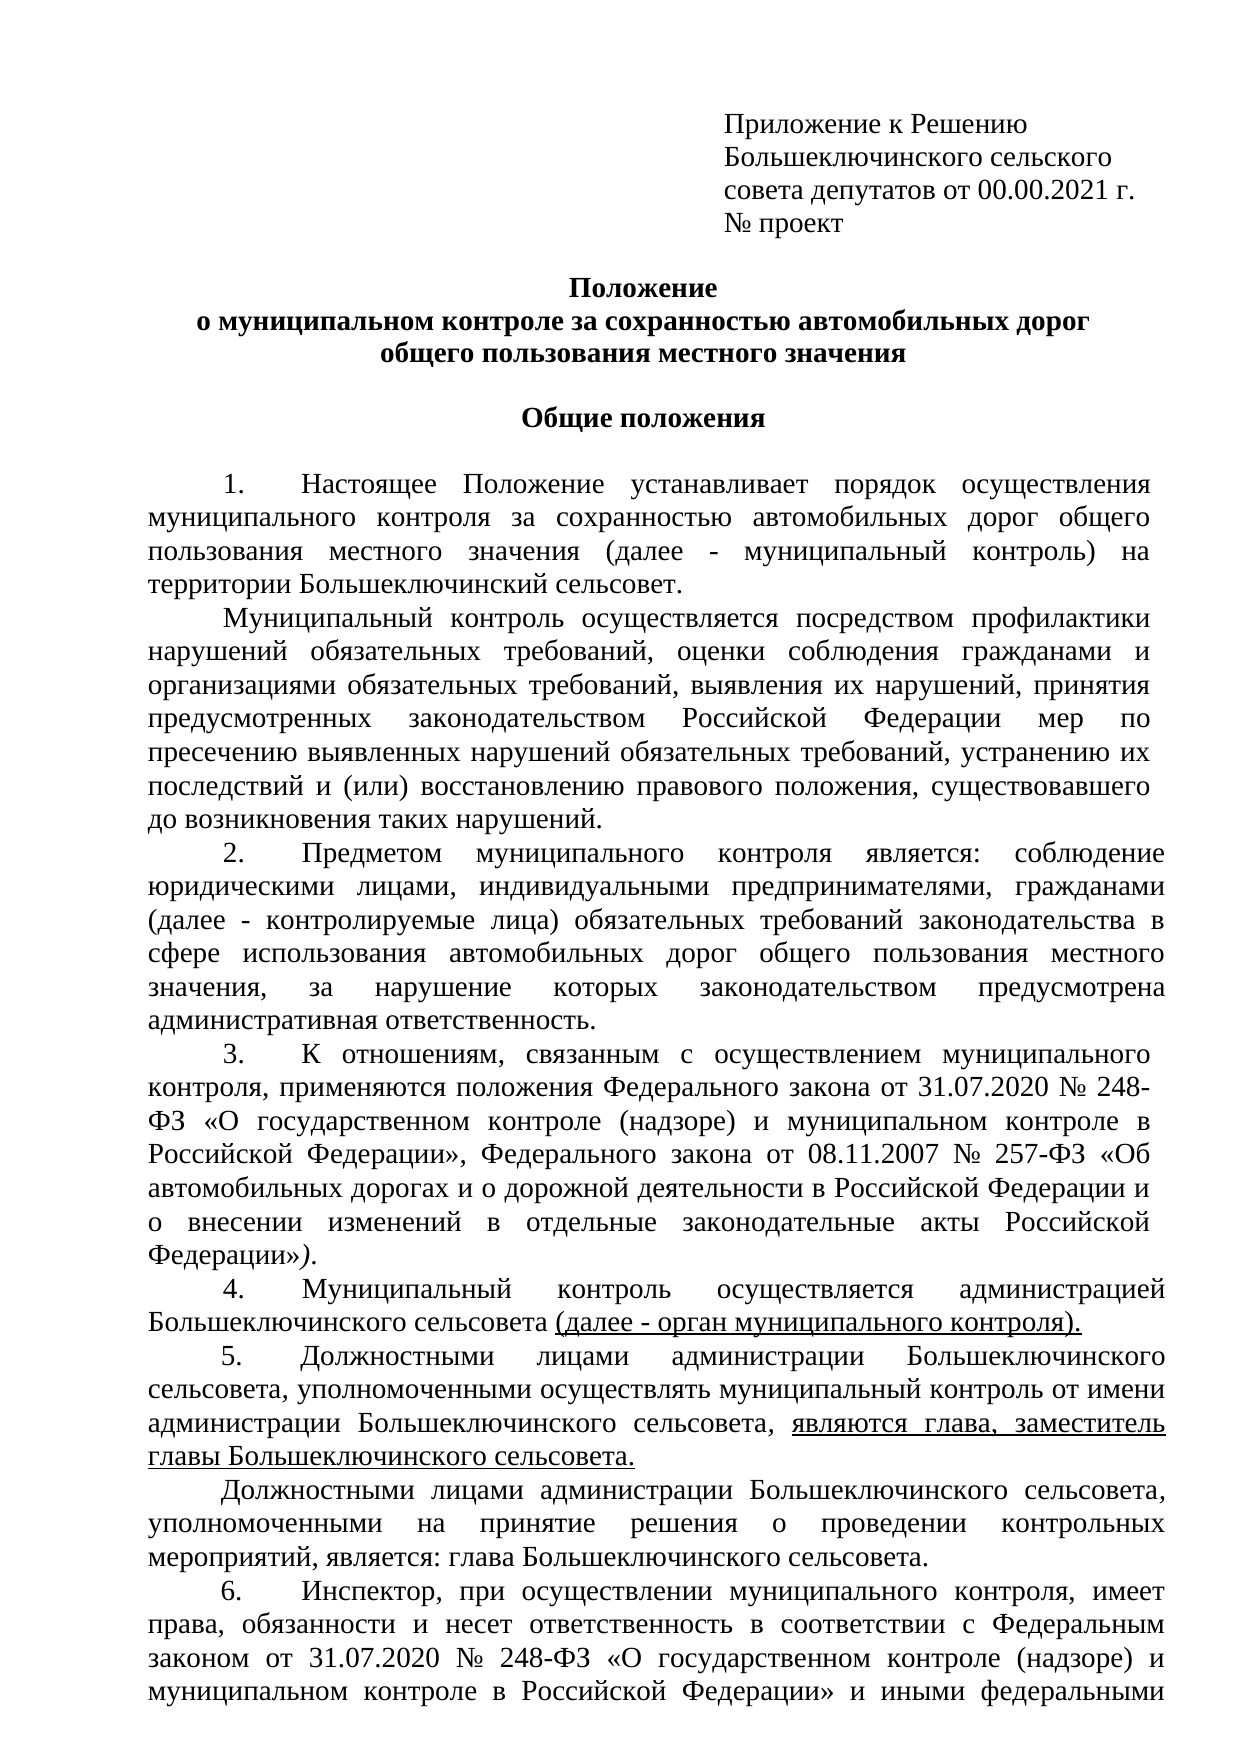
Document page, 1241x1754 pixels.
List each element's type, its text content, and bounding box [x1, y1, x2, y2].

text Приложение к Решению [724, 107, 1166, 140]
text Должностными лицами администрации Большеключинского сельсовета, уполномоченными на принятие решения о проведении контрольных мероприятий, является: глава Большеключинского сельсовета. [148, 1472, 1166, 1573]
list Предметом муниципального контроля является: соблюдение юридическими лицами, индивидуальными предпринимателями, гражданами (далее - контролируемые лица) обязательных требований законодательства в сфере использования автомобильных дорог общего пользования местного значения, за нарушение которых законодательством предусмотрена административная ответственность. [148, 835, 1166, 1036]
text Муниципальный контроль осуществляется посредством профилактики нарушений обязательных требований, оценки соблюдения гражданами и организациями обязательных требований, выявления их нарушений, принятия предусмотренных законодательством Российской Федерации мер по пресечению выявленных нарушений обязательных требований, устранению их последствий и (или) восстановлению правового положения, существовавшего до возникновения таких нарушений. [148, 600, 1151, 835]
text Положение [148, 272, 1139, 304]
text о муниципальном контроле за сохранностью автомобильных дорог общего пользования местного значения [148, 304, 1139, 369]
text Большеключинского сельского совета депутатов от 00.00.2021 г. № проект [724, 140, 1166, 239]
list Настоящее Положение устанавливает порядок осуществления муниципального контроля за сохранностью автомобильных дорог общего пользования местного значения (далее - муниципальный контроль) на территории Большеключинский сельсовет. [148, 466, 1151, 600]
list К отношениям, связанным с осуществлением муниципального контроля, применяются положения Федерального закона от 31.07.2020 № 248- ФЗ «О государственном контроле (надзоре) и муниципальном контроле в Российской Федерации», Федерального закона от 08.11.2007 № 257-ФЗ «Об автомобильных дорогах и о дорожной деятельности в Российской Федерации и о внесении изменений в отдельные законодательные акты Российской Федерации»). [148, 1036, 1151, 1271]
list Муниципальный контроль осуществляется администрацией Большеключинского сельсовета (далее - орган муниципального контроля). [148, 1271, 1166, 1338]
text Общие положения [148, 401, 1139, 433]
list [148, 1573, 1166, 1707]
list Должностными лицами администрации Большеключинского сельсовета, уполномоченными осуществлять муниципальный контроль от имени администрации Большеключинского сельсовета, являются глава, заместитель главы Большеключинского сельсовета. [148, 1338, 1166, 1472]
